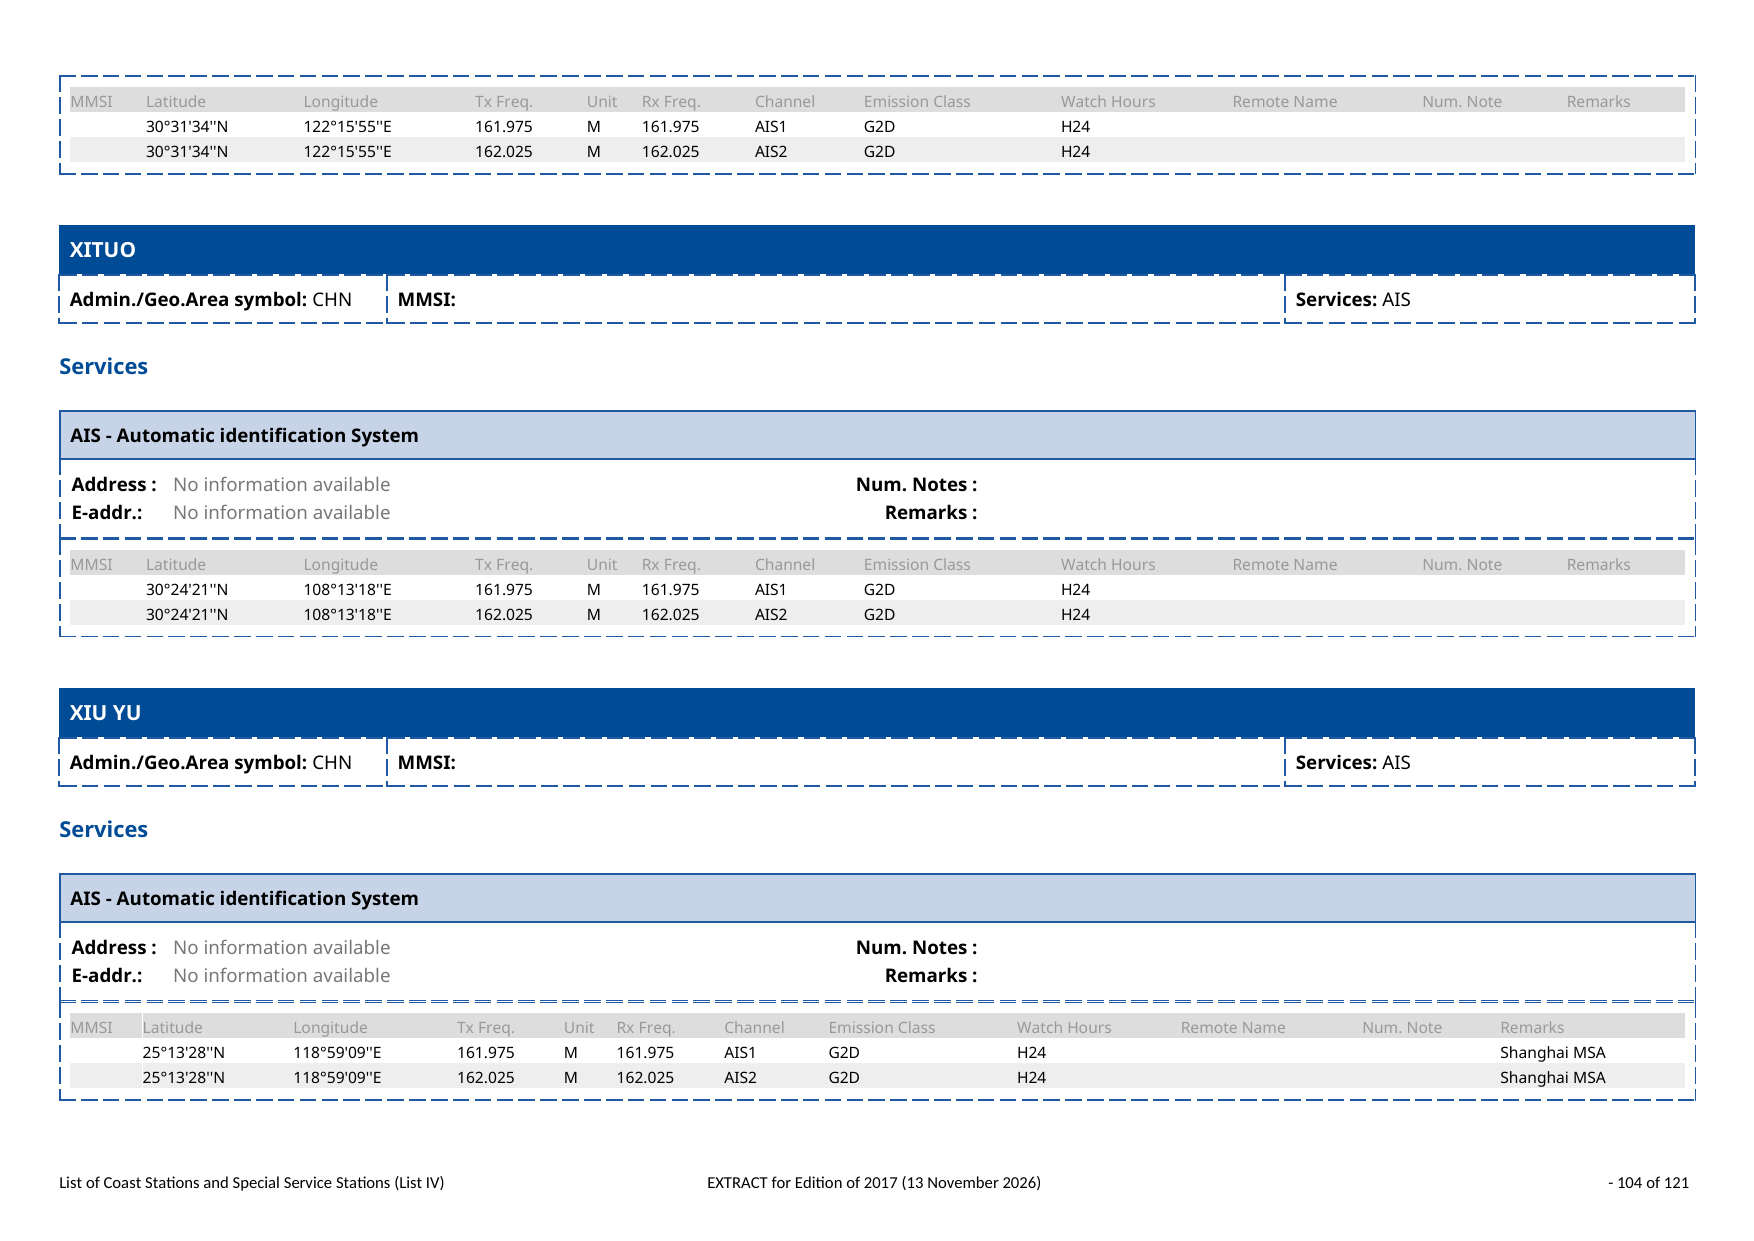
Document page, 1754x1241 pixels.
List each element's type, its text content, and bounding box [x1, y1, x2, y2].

table_cell Admin./Geo.Area symbol: CHN [59, 274, 387, 322]
table_header XIU YU [59, 688, 1695, 737]
table_cell MMSI: [387, 737, 1285, 785]
text Services [59, 814, 1695, 844]
table_header AIS - Automatic identification System [61, 875, 1695, 921]
table_header [60, 75, 1696, 173]
table_cell Admin./Geo.Area symbol: CHN [59, 737, 387, 785]
table_cell Services: AIS [1285, 737, 1695, 785]
table_header XITUO [59, 225, 1695, 274]
table_cell Services: AIS [1285, 274, 1695, 322]
table_cell [60, 460, 1696, 537]
table_header [60, 1001, 1696, 1099]
text Services [59, 351, 1695, 381]
table_header AIS - Automatic identification System [61, 412, 1695, 458]
table_cell MMSI: [387, 274, 1285, 322]
table_cell [60, 923, 1696, 1000]
table_header [60, 538, 1696, 636]
